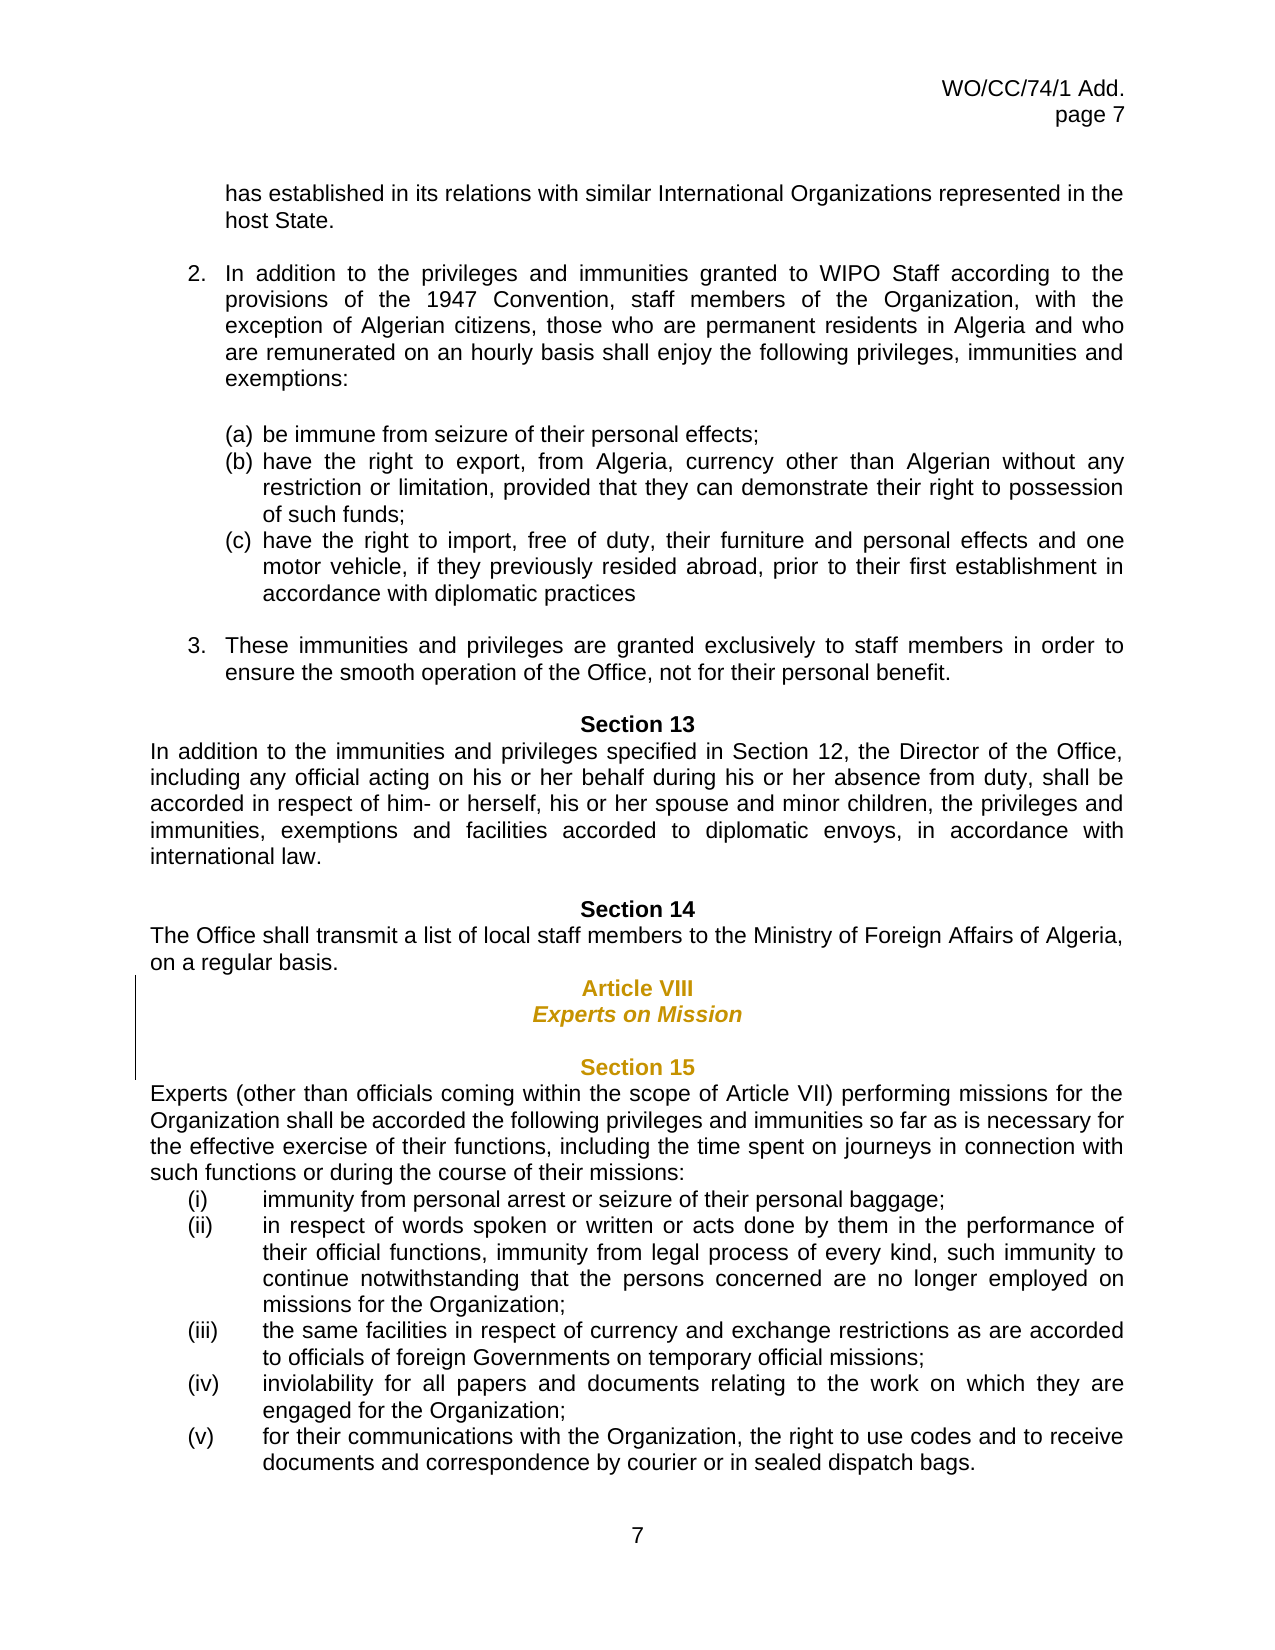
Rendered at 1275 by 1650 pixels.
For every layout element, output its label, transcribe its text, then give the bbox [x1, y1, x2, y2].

text Article VIII [150, 975, 1125, 1001]
text In addition to the immunities and privileges specified in Section 12, the Director of the Office, including any official acting on his or her behalf during his or her absence from duty, shall be accorded in respect of him- or herself, his or her spouse and minor children, the privileges and immunities, exemptions and facilities accorded to diplomatic envoys, in accordance with international law. [150, 738, 1125, 869]
list inviolability for all papers and documents relating to the work on which they are engaged for the Organization; [187, 1370, 1125, 1423]
text Section 13 [150, 711, 1125, 738]
list immunity from personal arrest or seizure of their personal baggage; [187, 1186, 1125, 1212]
list for their communications with the Organization, the right to use codes and to receive documents and correspondence by courier or in sealed dispatch bags. [187, 1423, 1125, 1476]
text Experts (other than officials coming within the scope of Article VII) performing missions for the Organization shall be accorded the following privileges and immunities so far as is necessary for the effective exercise of their functions, including the time spent on journeys in connection with such functions or during the course of their missions: [150, 1080, 1125, 1186]
list have the right to import, free of duty, their furniture and personal effects and one motor vehicle, if they previously resided abroad, prior to their first establishment in accordance with diplomatic practices [225, 527, 1125, 606]
text Section 14 [150, 896, 1125, 922]
list have the right to export, from Algeria, currency other than Algerian without any restriction or limitation, provided that they can demonstrate their right to possession of such funds; [225, 448, 1125, 527]
list In addition to the privileges and immunities granted to WIPO Staff according to the provisions of the 1947 Convention, staff members of the Organization, with the exception of Algerian citizens, those who are permanent residents in Algeria and who are remunerated on an hourly basis shall enjoy the following privileges, immunities and exemptions: [187, 259, 1125, 391]
list These immunities and privileges are granted exclusively to staff members in order to ensure the smooth operation of the Office, not for their personal benefit. [187, 632, 1125, 685]
list in respect of words spoken or written or acts done by them in the performance of their official functions, immunity from legal process of every kind, such immunity to continue notwithstanding that the persons concerned are no longer employed on missions for the Organization; [187, 1212, 1125, 1317]
list the same facilities in respect of currency and exchange restrictions as are accorded to officials of foreign Governments on temporary official missions; [187, 1317, 1125, 1370]
text The Office shall transmit a list of local staff members to the Ministry of Foreign Affairs of Algeria, on a regular basis. [150, 922, 1125, 975]
list be immune from seizure of their personal effects; [225, 421, 1125, 448]
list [187, 180, 1125, 233]
text Section 15 [150, 1054, 1125, 1080]
text Experts on Mission [150, 1001, 1125, 1028]
